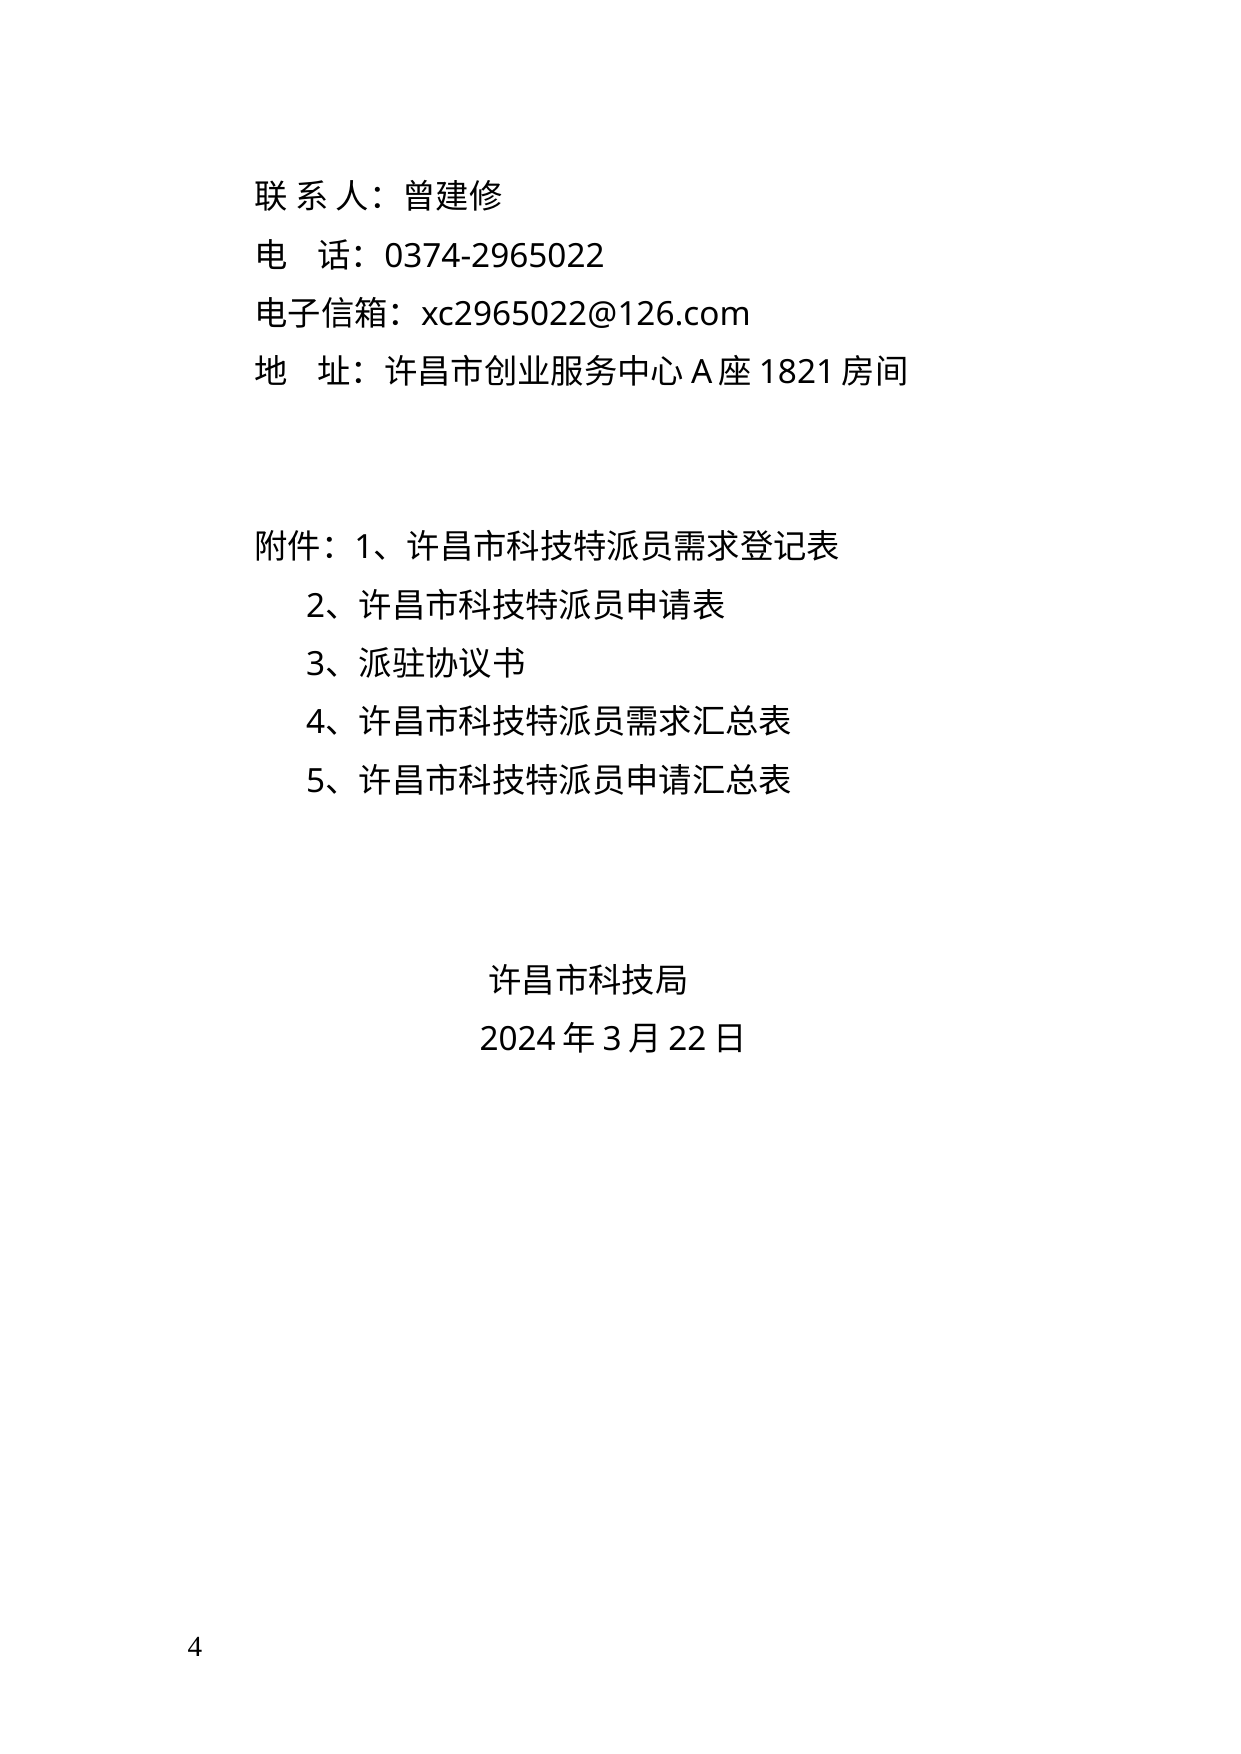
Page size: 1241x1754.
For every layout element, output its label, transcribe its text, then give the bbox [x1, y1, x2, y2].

text 2024年3月22日 [187, 1004, 1053, 1062]
list 电子信箱：xc2965022@126.com [187, 279, 1053, 337]
list 3、派驻协议书 [187, 629, 1053, 687]
list 2、许昌市科技特派员申请表 [187, 570, 1053, 629]
list 地 址：许昌市创业服务中心A座1821房间 [187, 337, 1053, 395]
list 5、许昌市科技特派员申请汇总表 [187, 745, 1053, 804]
list 许昌市科技局 [187, 946, 1053, 1004]
list 电 话：0374-2965022 [187, 220, 1053, 279]
list 联 系 人：曾建修 [187, 162, 1053, 220]
list 附件：1、许昌市科技特派员需求登记表 [187, 512, 1053, 570]
list 4、许昌市科技特派员需求汇总表 [187, 687, 1053, 745]
